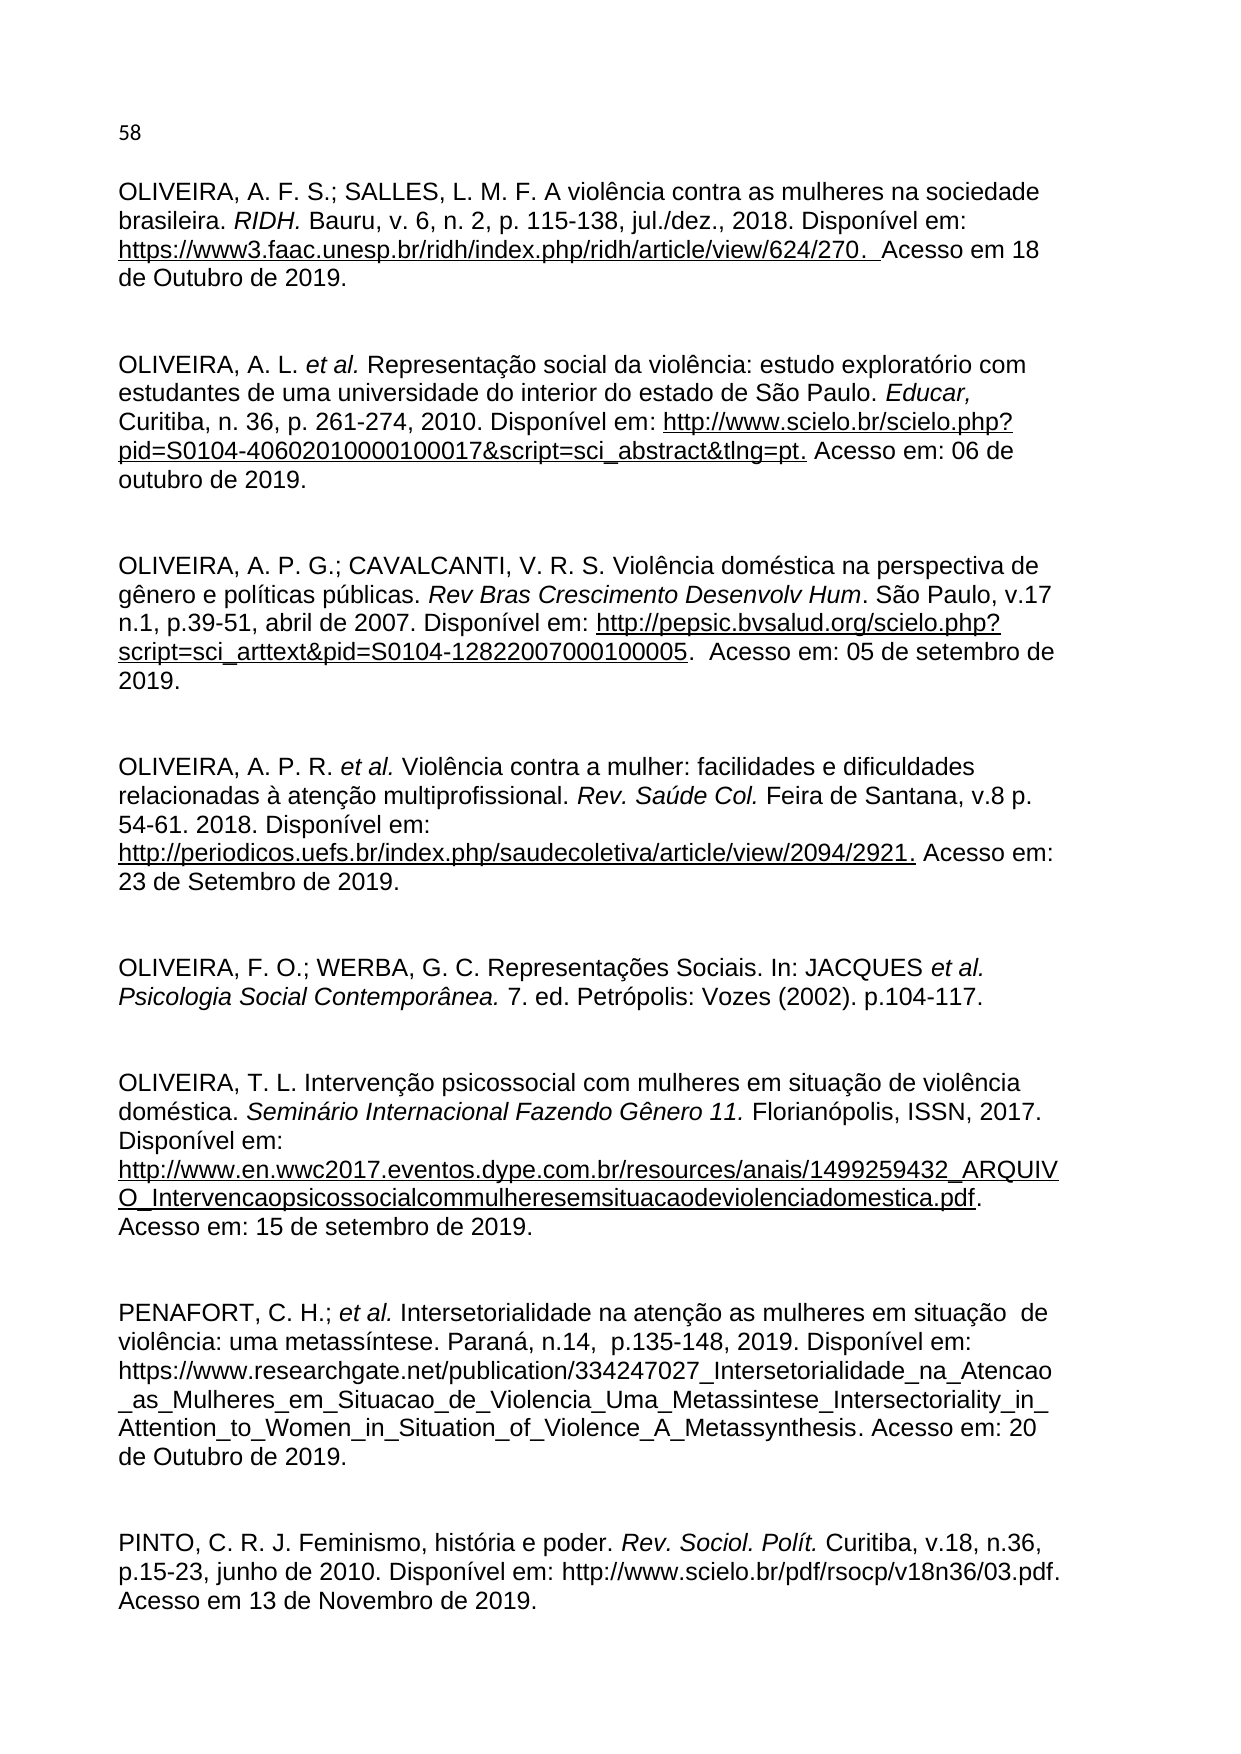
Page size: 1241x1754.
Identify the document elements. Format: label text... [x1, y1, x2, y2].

text OLIVEIRA, A. P. R. et al. Violência contra a mulher: facilidades e dificuldades relacionadas à atenção multiprofissional. Rev. Saúde Col. Feira de Santana, v.8 p. 54-61. 2018. Disponível em: http://periodicos.uefs.br/index.php/saudecoletiva/article/view/2094/2921. Acesso em: 23 de Setembro de 2019. [118, 752, 1063, 896]
text OLIVEIRA, A. F. S.; SALLES, L. M. F. A violência contra as mulheres na sociedade brasileira. RIDH. Bauru, v. 6, n. 2, p. 115-138, jul./dez., 2018. Disponível em: https://www3.faac.unesp.br/ridh/index.php/ridh/article/view/624/270. Acesso em 18 de Outubro de 2019. [118, 177, 1063, 292]
text OLIVEIRA, T. L. Intervenção psicossocial com mulheres em situação de violência doméstica. Seminário Internacional Fazendo Gênero 11. Florianópolis, ISSN, 2017. Disponível em: http://www.en.wwc2017.eventos.dype.com.br/resources/anais/1499259432_ARQUIVO_Intervencaopsicossocialcommulheresemsituacaodeviolenciadomestica.pdf. Acesso em: 15 de setembro de 2019. [118, 1068, 1063, 1241]
text PENAFORT, C. H.; et al. Intersetorialidade na atenção as mulheres em situação de violência: uma metassíntese. Paraná, n.14, p.135-148, 2019. Disponível em: https://www.researchgate.net/publication/334247027_Intersetorialidade_na_Atencao_as_Mulheres_em_Situacao_de_Violencia_Uma_Metassintese_Intersectoriality_in_Attention_to_Women_in_Situation_of_Violence_A_Metassynthesis. Acesso em: 20 de Outubro de 2019. [118, 1298, 1063, 1471]
text OLIVEIRA, F. O.; WERBA, G. C. Representações Sociais. In: JACQUES et al. Psicologia Social Contemporânea. 7. ed. Petrópolis: Vozes (2002). p.104-117. [118, 953, 1063, 1011]
text PINTO, C. R. J. Feminismo, história e poder. Rev. Sociol. Polít. Curitiba, v.18, n.36, p.15-23, junho de 2010. Disponível em: http://www.scielo.br/pdf/rsocp/v18n36/03.pdf. Acesso em 13 de Novembro de 2019. [118, 1528, 1063, 1615]
text OLIVEIRA, A. L. et al. Representação social da violência: estudo exploratório com estudantes de uma universidade do interior do estado de São Paulo. Educar, Curitiba, n. 36, p. 261-274, 2010. Disponível em: http://www.scielo.br/scielo.php?pid=S0104-40602010000100017&script=sci_abstract&tlng=pt. Acesso em: 06 de outubro de 2019. [118, 350, 1063, 493]
text OLIVEIRA, A. P. G.; CAVALCANTI, V. R. S. Violência doméstica na perspectiva de gênero e políticas públicas. Rev Bras Crescimento Desenvolv Hum. São Paulo, v.17 n.1, p.39-51, abril de 2007. Disponível em: http://pepsic.bvsalud.org/scielo.php?script=sci_arttext&pid=S0104-12822007000100005. Acesso em: 05 de setembro de 2019. [118, 551, 1063, 695]
